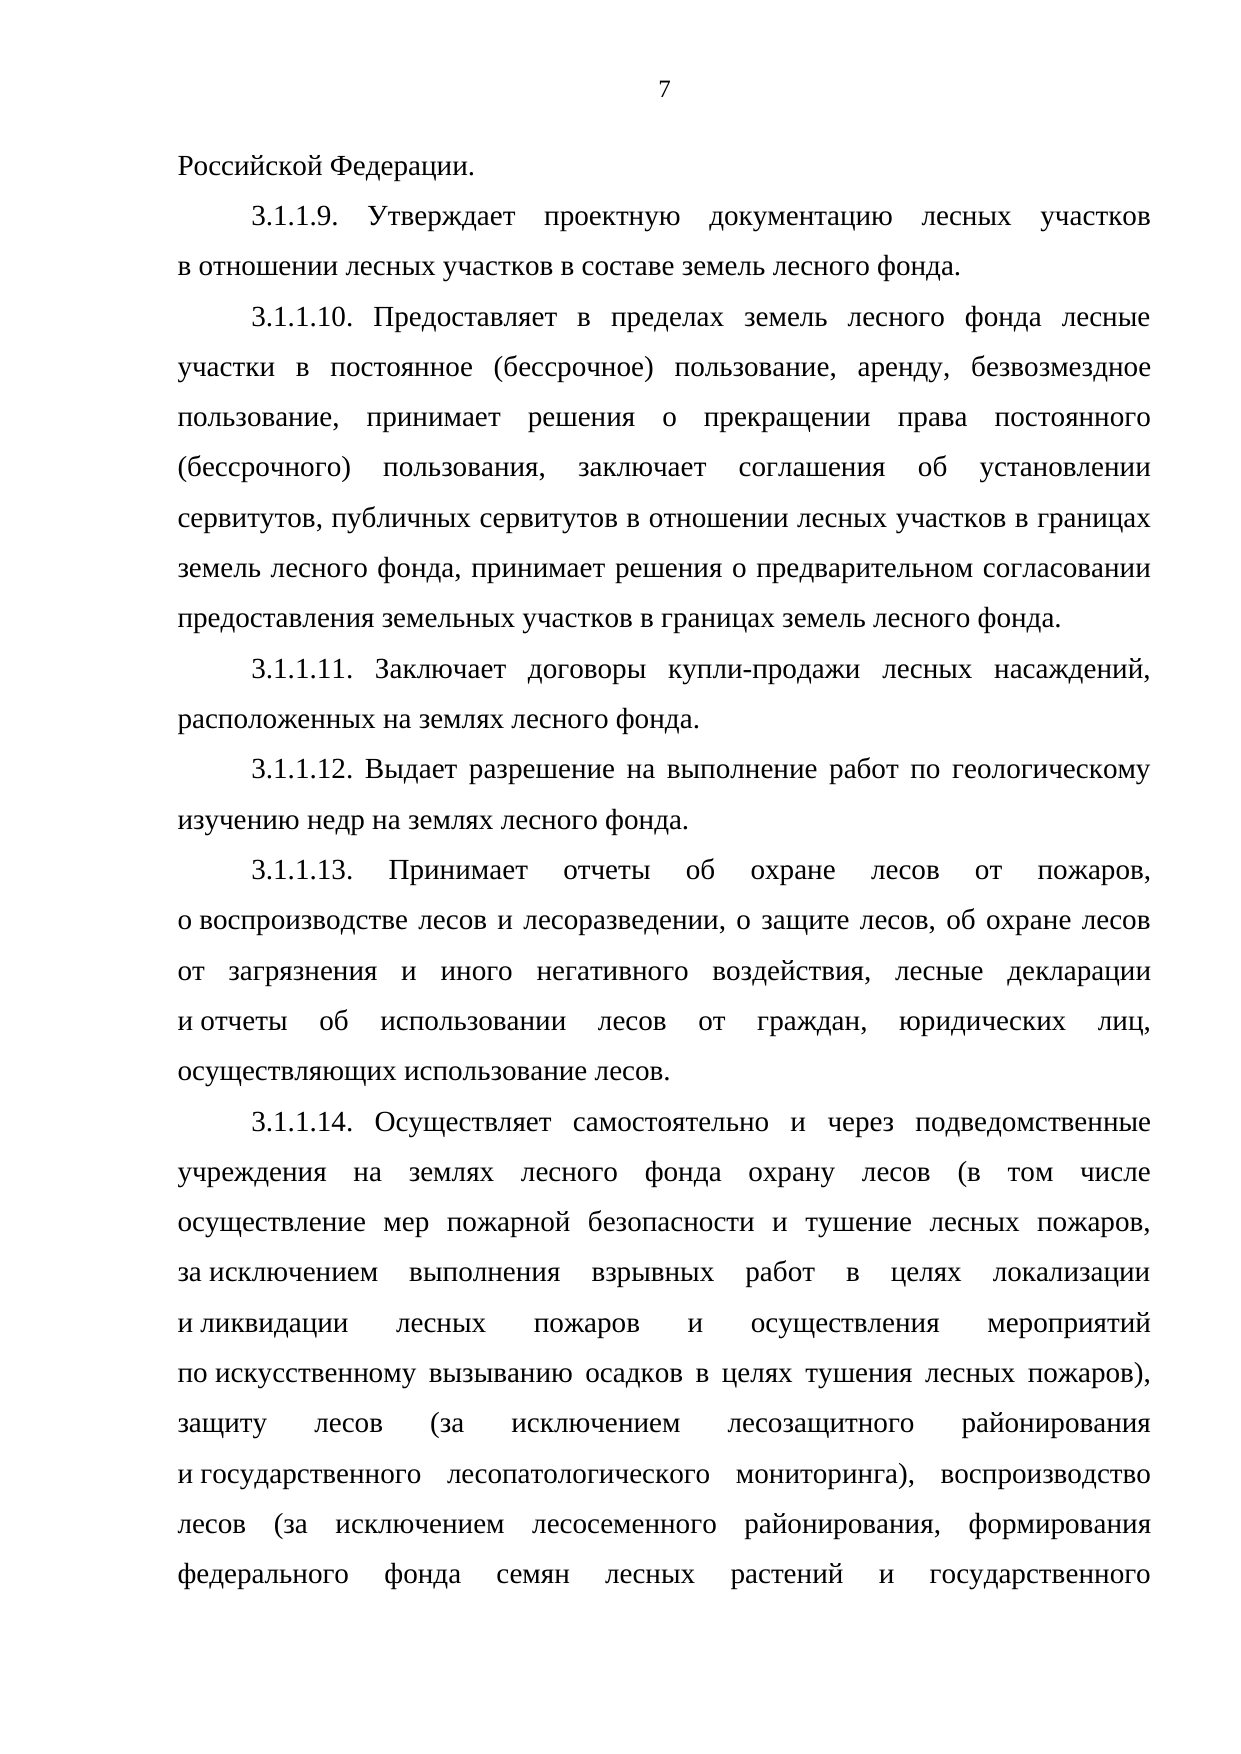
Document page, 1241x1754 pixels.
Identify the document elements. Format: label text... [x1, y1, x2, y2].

text 3.1.1.9. Утверждает проектную документацию лесных участков в отношении лесных участков в составе земель лесного фонда. [177, 198, 1152, 282]
text 3.1.1.10. Предоставляет в пределах земель лесного фонда лесные участки в постоянное (бессрочное) пользование, аренду, безвозмездное пользование, принимает решения о прекращении права постоянного (бессрочного) пользования, заключает соглашения об установлении сервитутов, публичных сервитутов в отношении лесных участков в границах земель лесного фонда, принимает решения о предварительном согласовании предоставления земельных участков в границах земель лесного фонда. [177, 299, 1152, 634]
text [177, 148, 1152, 181]
text 3.1.1.13. Принимает отчеты об охране лесов от пожаров, о воспроизводстве лесов и лесоразведении, о защите лесов, об охране лесов от загрязнения и иного негативного воздействия, лесные декларации и отчеты об использовании лесов от граждан, юридических лиц, осуществляющих использование лесов. [177, 852, 1152, 1087]
text 3.1.1.11. Заключает договоры купли-продажи лесных насаждений, расположенных на землях лесного фонда. [177, 651, 1152, 735]
text 3.1.1.12. Выдает разрешение на выполнение работ по геологическому изучению недр на землях лесного фонда. [177, 751, 1152, 835]
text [177, 1104, 1152, 1590]
